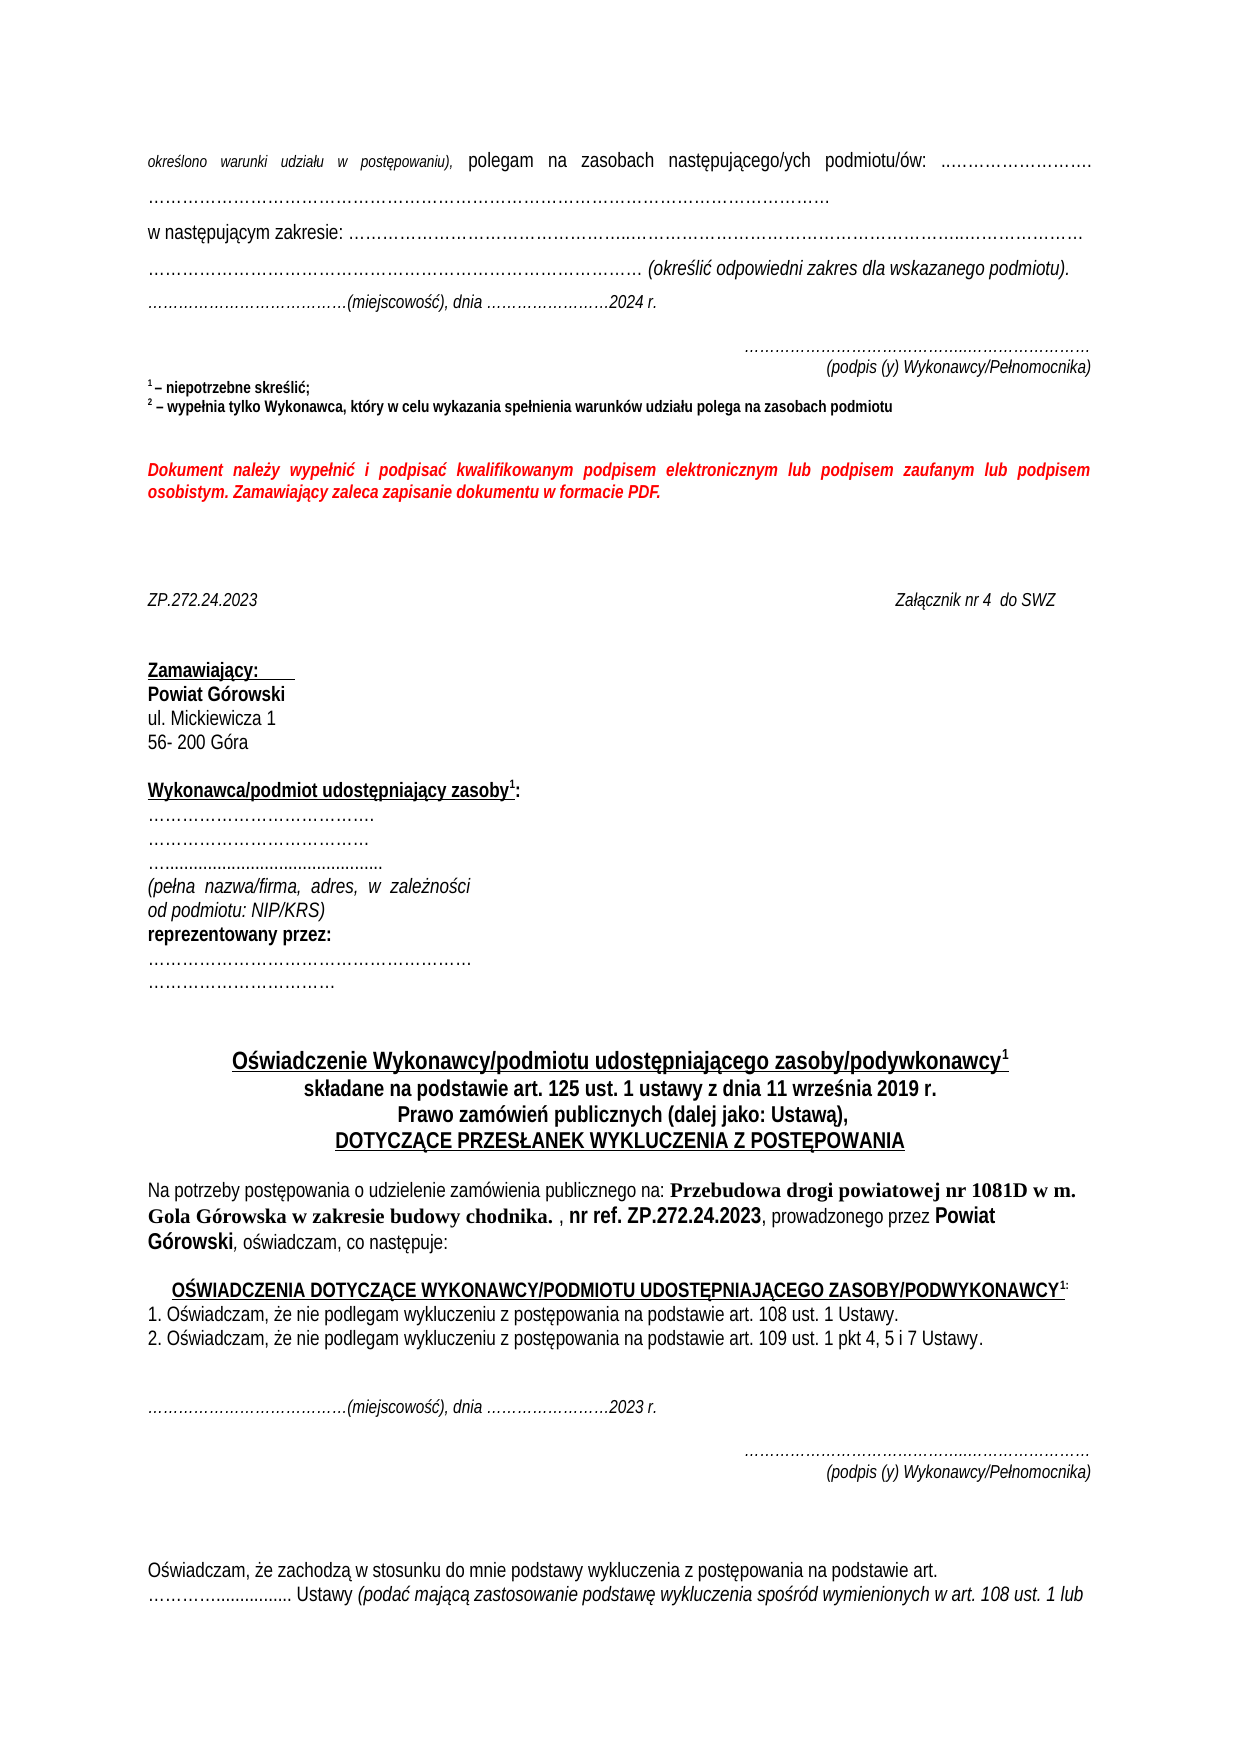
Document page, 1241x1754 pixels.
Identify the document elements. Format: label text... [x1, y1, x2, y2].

text w następującym zakresie: …………………………………………..…………………………………………………..………………… [148, 219, 1092, 243]
text ZP.272.24.2023 Załącznik nr 4 do SWZ [148, 588, 1092, 610]
text Wykonawca/podmiot udostępniający zasoby1: [148, 778, 1092, 802]
text …………………………………………………………………………… (określić odpowiedni zakres dla wskazanego podmiotu). [148, 256, 1092, 279]
text ………………………………….…………………………………….............................................. [148, 802, 561, 874]
text ul. Mickiewicza 1 [148, 706, 1092, 730]
text (podpis (y) Wykonawcy/Pełnomocnika) [148, 1461, 1092, 1482]
text Powiat Górowski [148, 682, 1092, 706]
text 2. Oświadczam, że nie podlegam wykluczeniu z postępowania na podstawie art. 109 ust. 1 pkt 4, 5 i 7 Ustawy. [148, 1326, 1092, 1350]
text OŚWIADCZENIA DOTYCZĄCE WYKONAWCY/PODMIOTU UDOSTĘPNIAJĄCEGO ZASOBY/PODWYKONAWCY1: [148, 1278, 1092, 1302]
text (podpis (y) Wykonawcy/Pełnomocnika) [148, 356, 1092, 378]
text Dokument należy wypełnić i podpisać kwalifikowanym podpisem elektronicznym lub podpisem zaufanym lub podpisem osobistym. Zamawiający zaleca zapisanie dokumentu w formacie PDF. [148, 459, 1092, 502]
text …………………………………(miejscowość), dnia ……………………2024 r. [148, 291, 1092, 313]
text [148, 148, 1092, 208]
text (pełna nazwa/firma, adres, w zależności od podmiotu: NIP/KRS) [148, 874, 472, 922]
text Zamawiający: [148, 658, 1092, 682]
text reprezentowany przez: [148, 922, 1092, 946]
text 2 – wypełnia tylko Wykonawca, który w celu wykazania spełnienia warunków udziału polega na zasobach podmiotu [148, 397, 1092, 416]
text DOTYCZĄCE PRZESŁANEK WYKLUCZENIA Z POSTĘPOWANIA [148, 1127, 1092, 1154]
text ……………………………………………………………………………… [148, 946, 472, 993]
text 1 – niepotrzebne skreślić; [148, 378, 1092, 397]
text 1. Oświadczam, że nie podlegam wykluczeniu z postępowania na podstawie art. 108 ust. 1 Ustawy. [148, 1302, 1092, 1326]
text ……………………………………..…………………… [148, 334, 1092, 356]
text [148, 1558, 1092, 1606]
text Prawo zamówień publicznych (dalej jako: Ustawą), [148, 1101, 1092, 1127]
text ……………………………………..…………………… [148, 1439, 1092, 1461]
text składane na podstawie art. 125 ust. 1 ustawy z dnia 11 września 2019 r. [148, 1075, 1092, 1101]
text 56- 200 Góra [148, 730, 1092, 754]
text …………………………………(miejscowość), dnia ……………………2023 r. [148, 1396, 1092, 1417]
text Oświadczenie Wykonawcy/podmiotu udostępniającego zasoby/podywkonawcy1 [148, 1046, 1092, 1075]
text Na potrzeby postępowania o udzielenie zamówienia publicznego na: Przebudowa drogi powiatowej nr 1081D w m. Gola Górowska w zakresie budowy chodnika. , nr ref. ZP.272.24.2023, prowadzonego przez Powiat Górowski, oświadczam, co następuje: [148, 1178, 1092, 1254]
